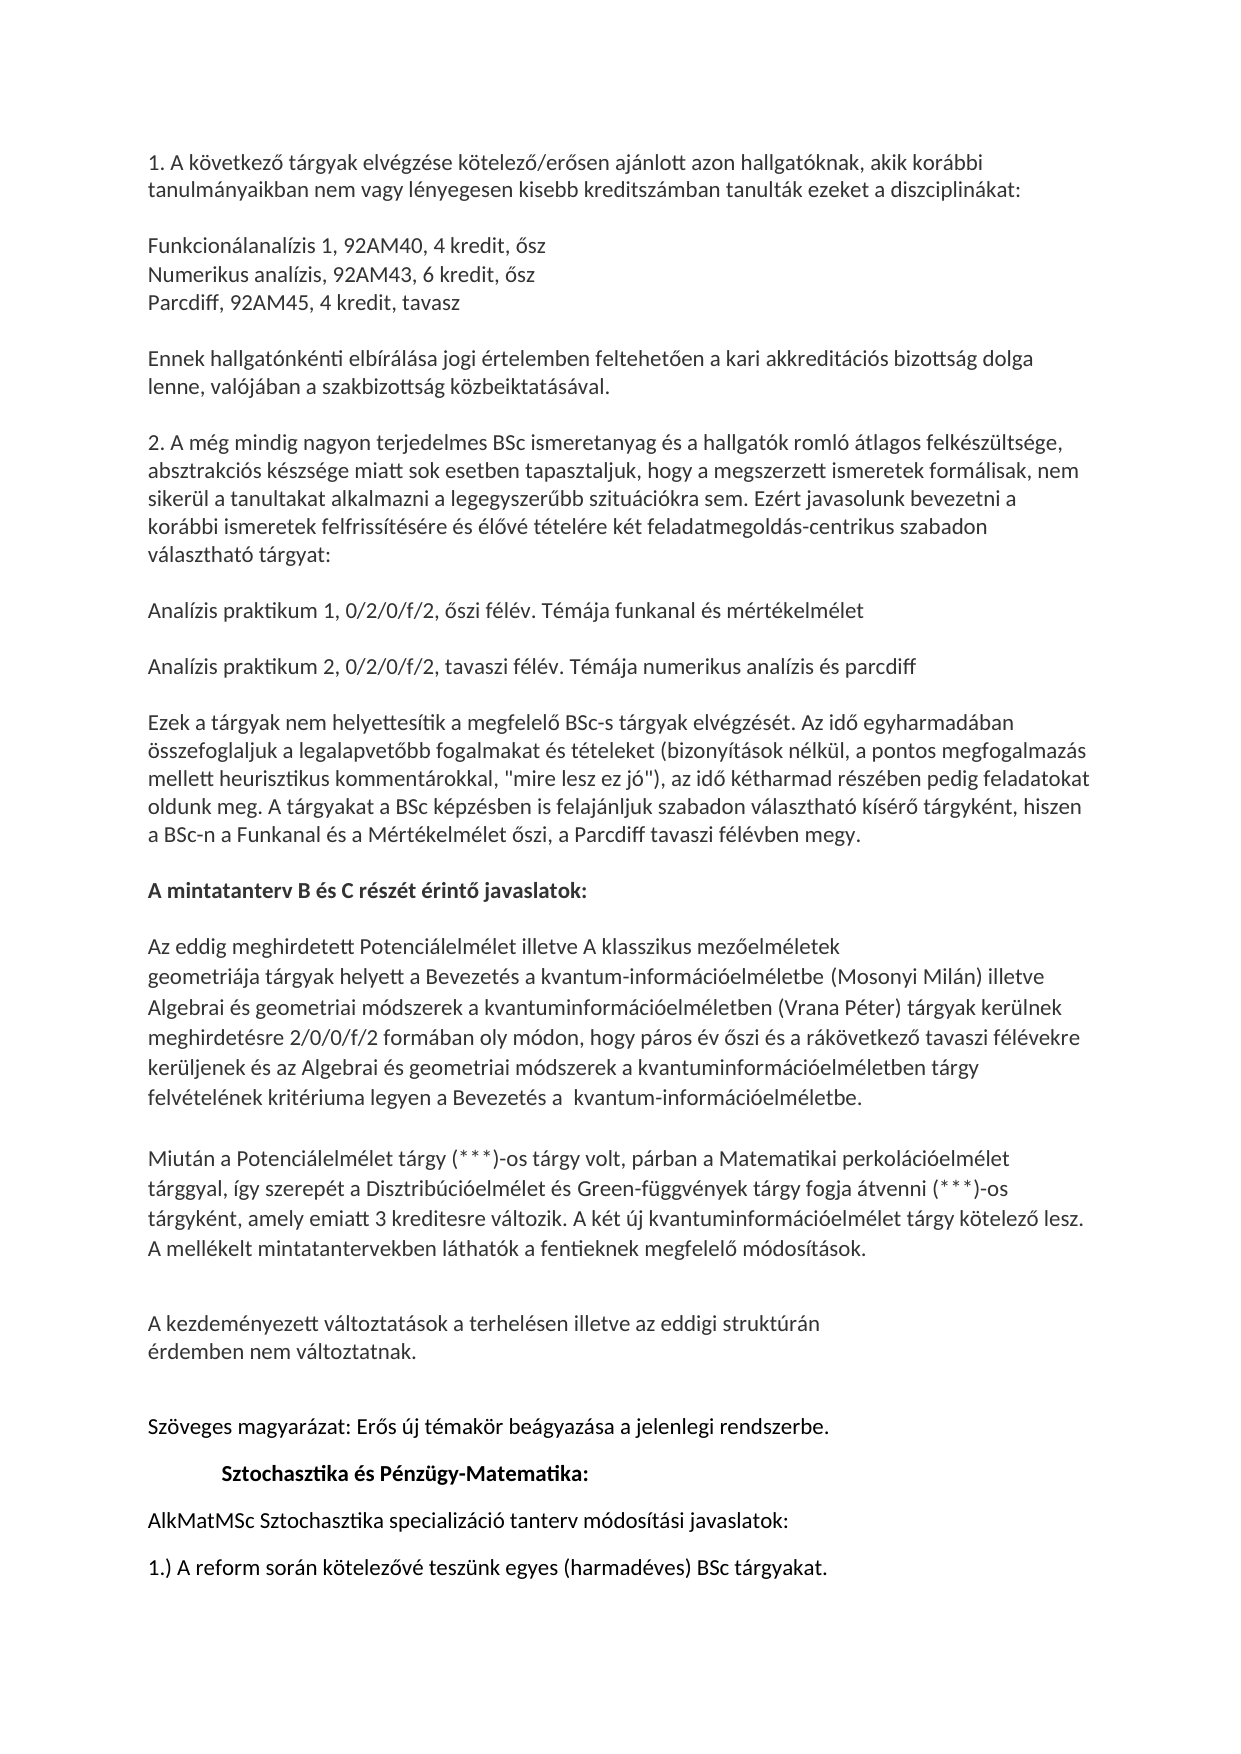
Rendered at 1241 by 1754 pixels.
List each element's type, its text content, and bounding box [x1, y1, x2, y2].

text Ennek hallgatónkénti elbírálása jogi értelemben feltehetően a kari akkreditációs bizottság dolga lenne, valójában a szakbizottság közbeiktatásával. [148, 344, 1093, 400]
text 1.) A reform során kötelezővé teszünk egyes (harmadéves) BSc tárgyakat. [148, 1553, 1093, 1581]
text 1. A következő tárgyak elvégzése kötelező/erősen ajánlott azon hallgatóknak, akik korábbi tanulmányaikban nem vagy lényegesen kisebb kreditszámban tanulták ezeket a diszciplinákat: [148, 148, 1093, 204]
text Az eddig meghirdetett Potenciálelmélet illetve A klasszikus mezőelméletek geometriája tárgyak helyett a Bevezetés a kvantum-információelméletbe (Mosonyi Milán) illetve Algebrai és geometriai módszerek a kvantuminformációelméletben (Vrana Péter) tárgyak kerülnek meghirdetésre 2/0/0/f/2 formában oly módon, hogy páros év őszi és a rákövetkező tavaszi félévekre kerüljenek és az Algebrai és geometriai módszerek a kvantuminformációelméletben tárgy felvételének kritériuma legyen a Bevezetés a kvantum-információelméletbe. Miután a Potenciálelmélet tárgy (***)-os tárgy volt, párban a Matematikai perkolációelmélet tárggyal, így szerepét a Disztribúcióelmélet és Green-függvények tárgy fogja átvenni (***)-os tárgyként, amely emiatt 3 kreditesre változik. A két új kvantuminformációelmélet tárgy kötelező lesz. A mellékelt mintatantervekben láthatók a fentieknek megfelelő módosítások. [148, 932, 1093, 1262]
text Parcdiff, 92AM45, 4 kredit, tavasz [148, 288, 1093, 316]
text Sztochasztika és Pénzügy-Matematika: [148, 1459, 1093, 1487]
text 2. A még mindig nagyon terjedelmes BSc ismeretanyag és a hallgatók romló átlagos felkészültsége, absztrakciós készsége miatt sok esetben tapasztaljuk, hogy a megszerzett ismeretek formálisak, nem sikerül a tanultakat alkalmazni a legegyszerűbb szituációkra sem. Ezért javasolunk bevezetni a korábbi ismeretek felfrissítésére és élővé tételére két feladatmegoldás-centrikus szabadon választható tárgyat: [148, 428, 1093, 568]
text A kezdeményezett változtatások a terhelésen illetve az eddigi struktúrán érdemben nem változtatnak. [148, 1309, 1093, 1365]
text Analízis praktikum 2, 0/2/0/f/2, tavaszi félév. Témája numerikus analízis és parcdiff [148, 652, 1093, 680]
text AlkMatMSc Sztochasztika specializáció tanterv módosítási javaslatok: [148, 1506, 1093, 1534]
text Szöveges magyarázat: Erős új témakör beágyazása a jelenlegi rendszerbe. [148, 1412, 1093, 1440]
text Ezek a tárgyak nem helyettesítik a megfelelő BSc-s tárgyak elvégzését. Az idő egyharmadában összefoglaljuk a legalapvetőbb fogalmakat és tételeket (bizonyítások nélkül, a pontos megfogalmazás mellett heurisztikus kommentárokkal, "mire lesz ez jó"), az idő kétharmad részében pedig feladatokat oldunk meg. A tárgyakat a BSc képzésben is felajánljuk szabadon választható kísérő tárgyként, hiszen a BSc-n a Funkanal és a Mértékelmélet őszi, a Parcdiff tavaszi félévben megy. [148, 708, 1093, 848]
text Analízis praktikum 1, 0/2/0/f/2, őszi félév. Témája funkanal és mértékelmélet [148, 596, 1093, 624]
text A mintatanterv B és C részét érintő javaslatok: [148, 876, 1093, 904]
text Numerikus analízis, 92AM43, 6 kredit, ősz [148, 260, 1093, 288]
text Funkcionálanalízis 1, 92AM40, 4 kredit, ősz [148, 232, 1093, 260]
